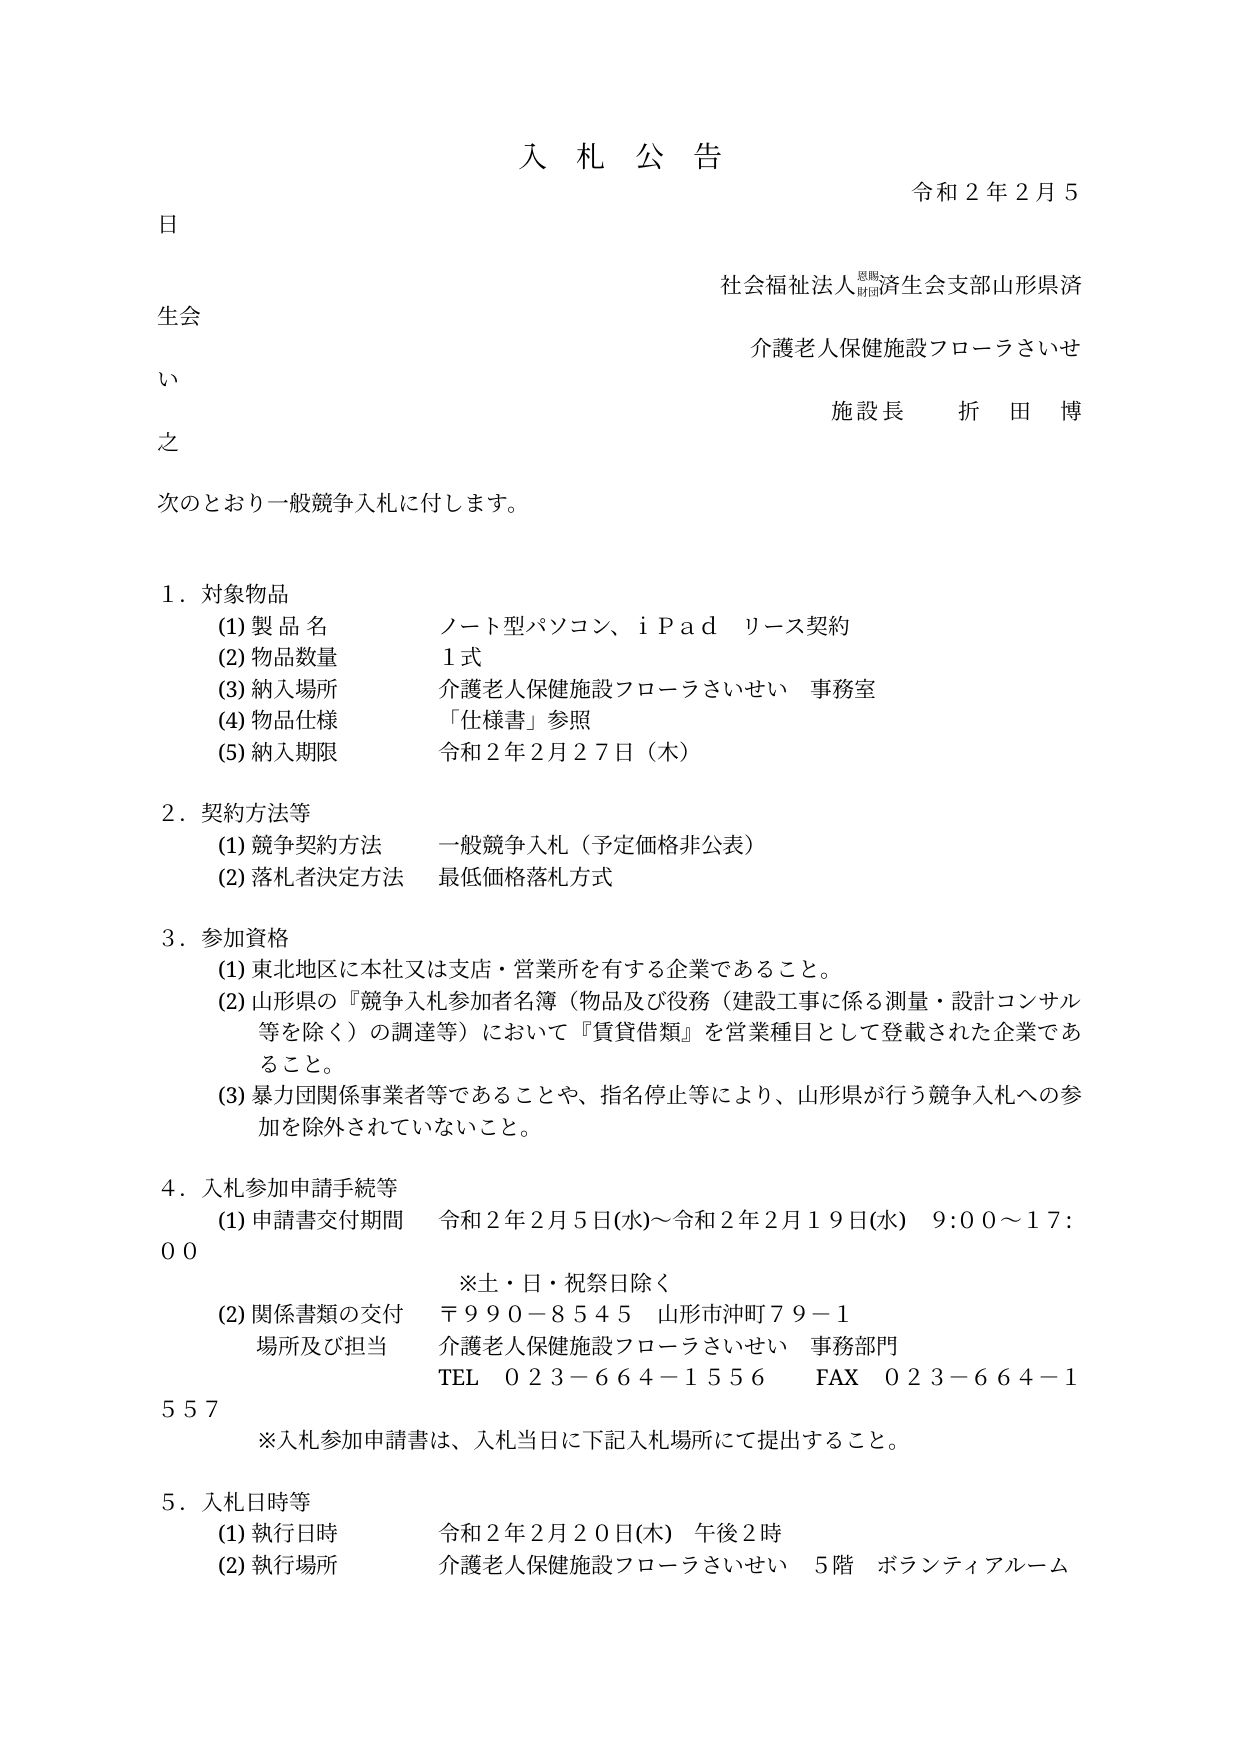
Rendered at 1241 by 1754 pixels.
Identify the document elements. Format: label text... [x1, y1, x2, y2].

text (1) 製 品 名 ノート型パソコン、ｉＰａｄ リース契約 [158, 609, 1083, 641]
text 入 札 公 告 [158, 133, 1083, 175]
text ５．入札日時等 [158, 1485, 1083, 1516]
text (2) 執行場所 介護老人保健施設フローラさいせい ５階 ボランティアルーム [158, 1548, 1083, 1579]
text (1) 申請書交付期間 令和２年２月５日(水)～令和２年２月１９日(水) ９:００～１７:００ [158, 1203, 1083, 1266]
text 令和２年２月５日 [158, 175, 1083, 238]
text (1) 東北地区に本社又は支店・営業所を有する企業であること。 [158, 952, 1083, 984]
text (1) 競争契約方法 一般競争入札（予定価格非公表） [158, 828, 1083, 860]
text (3) 納入場所 介護老人保健施設フローラさいせい 事務室 [158, 672, 1083, 704]
text ※土・日・祝祭日除く [158, 1266, 1083, 1297]
text 施設長 折 田 博 之 [158, 394, 1083, 457]
text ３．参加資格 [158, 921, 1083, 952]
text ２．契約方法等 [158, 797, 1083, 828]
text 社会福祉法人済生会支部山形県済生会 [158, 268, 1083, 331]
text １．対象物品 [158, 578, 1083, 609]
text TEL ０２３－６６４－１５５６ FAX ０２３－６６４－１５５７ [158, 1360, 1083, 1423]
text ４．入札参加申請手続等 [158, 1171, 1083, 1203]
text 場所及び担当 介護老人保健施設フローラさいせい 事務部門 [158, 1329, 1083, 1360]
text (1) 執行日時 令和２年２月２０日(木) 午後２時 [158, 1516, 1083, 1548]
text (2) 関係書類の交付 〒９９０－８５４５ 山形市沖町７９－１ [158, 1297, 1083, 1329]
text ※入札参加申請書は、入札当日に下記入札場所にて提出すること。 [158, 1423, 1083, 1455]
text (3) 暴力団関係事業者等であることや、指名停止等により、山形県が行う競争入札への参加を除外されていないこと。 [218, 1078, 1083, 1142]
text 介護老人保健施設フローラさいせい [158, 331, 1083, 394]
text (2) 落札者決定方法 最低価格落札方式 [158, 860, 1083, 891]
text (5) 納入期限 令和２年２月２７日（木） [158, 735, 1083, 767]
text (2) 物品数量 １式 [158, 641, 1083, 672]
text 次のとおり一般競争入札に付します。 [158, 487, 1083, 518]
text (4) 物品仕様 「仕様書」参照 [158, 704, 1083, 735]
text (2) 山形県の『競争入札参加者名簿（物品及び役務（建設工事に係る測量・設計コンサル等を除く）の調達等）において『賃貸借類』を営業種目として登載された企業であること。 [218, 984, 1083, 1078]
